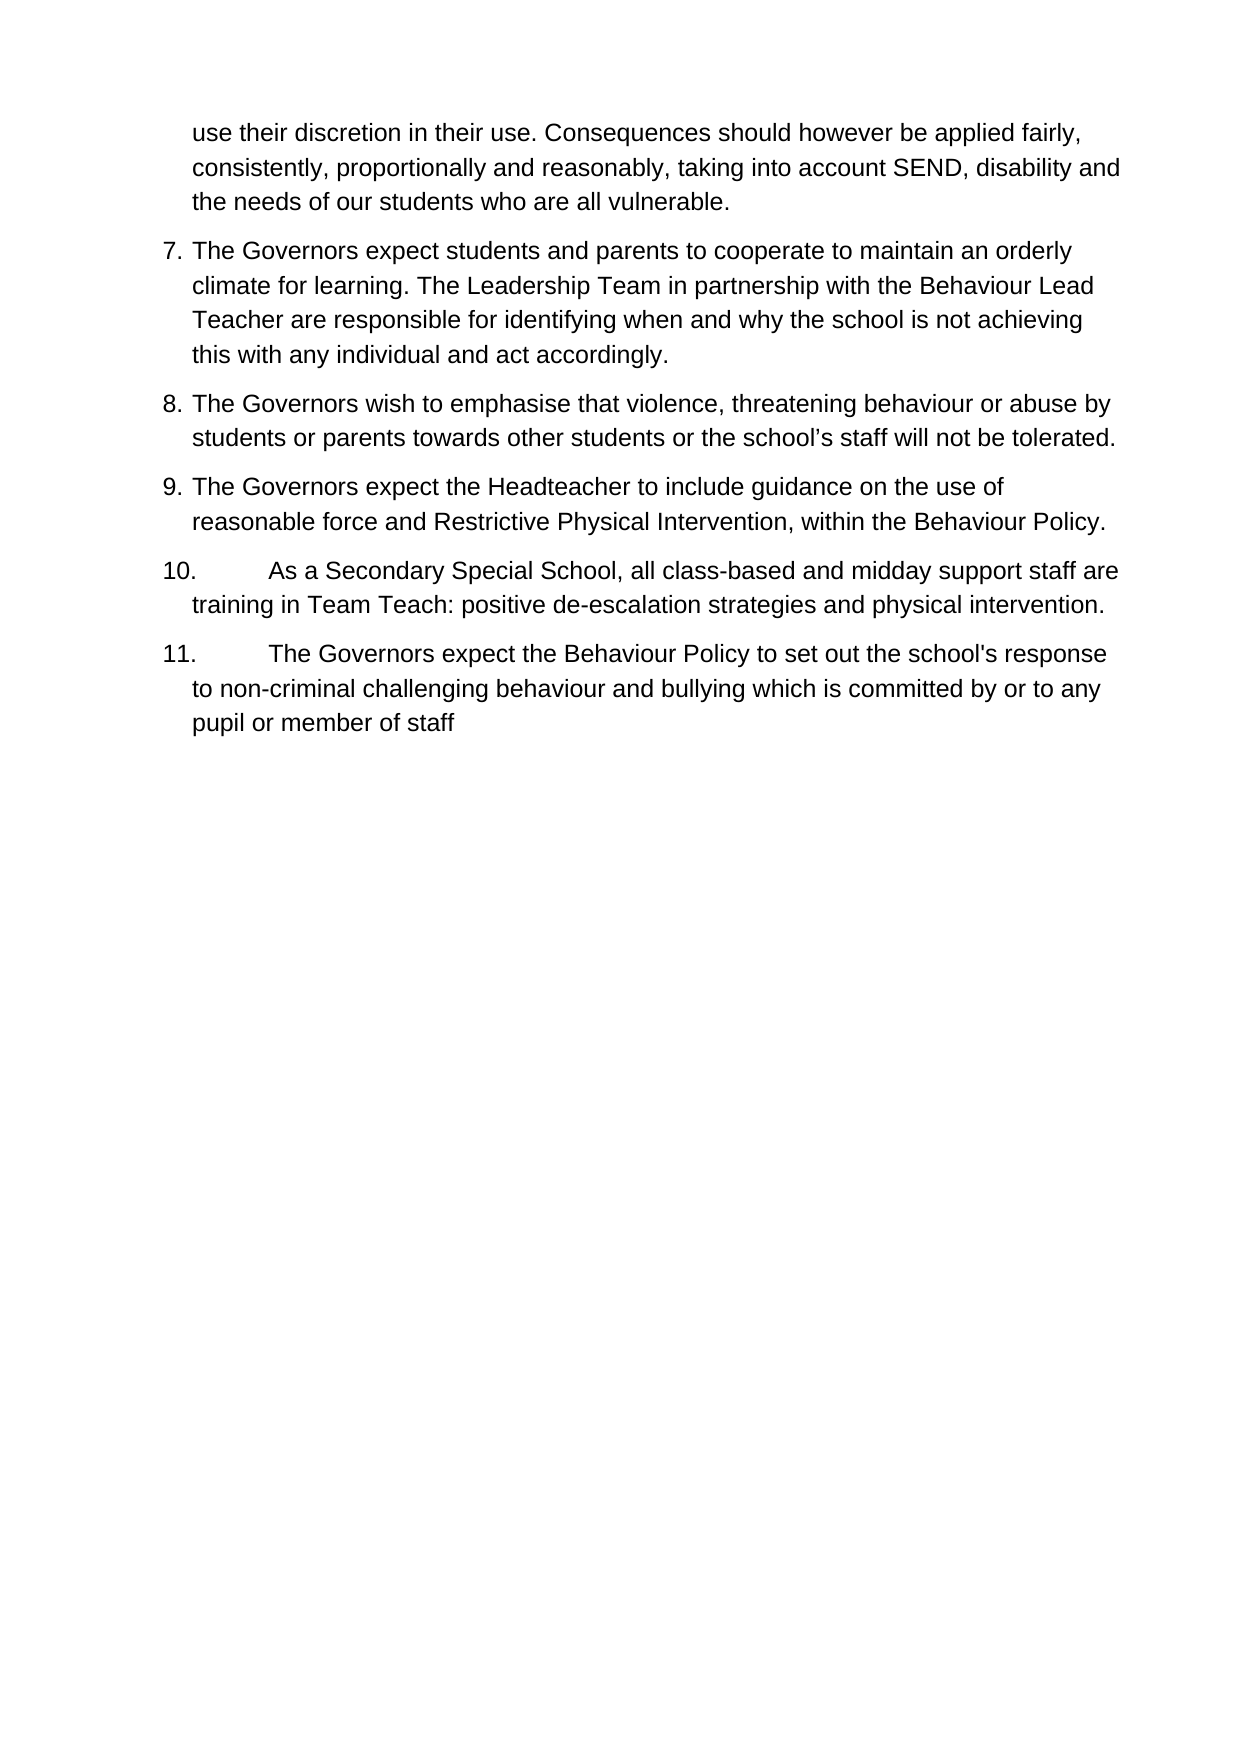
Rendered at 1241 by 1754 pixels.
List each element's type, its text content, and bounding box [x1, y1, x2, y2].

list The Governors expect the Behaviour Policy to set out the school's response to non-criminal challenging behaviour and bullying which is committed by or to any pupil or member of staff [162, 639, 1122, 737]
list The Governors wish to emphasise that violence, threatening behaviour or abuse by students or parents towards other students or the school’s staff will not be tolerated. [162, 389, 1122, 452]
list The Governors expect students and parents to cooperate to maintain an orderly climate for learning. The Leadership Team in partnership with the Behaviour Lead Teacher are responsible for identifying when and why the school is not achieving this with any individual and act accordingly. [162, 236, 1122, 368]
list The Governors expect the Headteacher to include guidance on the use of reasonable force and Restrictive Physical Intervention, within the Behaviour Policy. [162, 472, 1122, 535]
list As a Secondary Special School, all class-based and midday support staff are training in Team Teach: positive de-escalation strategies and physical intervention. [162, 556, 1122, 619]
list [162, 118, 1122, 216]
